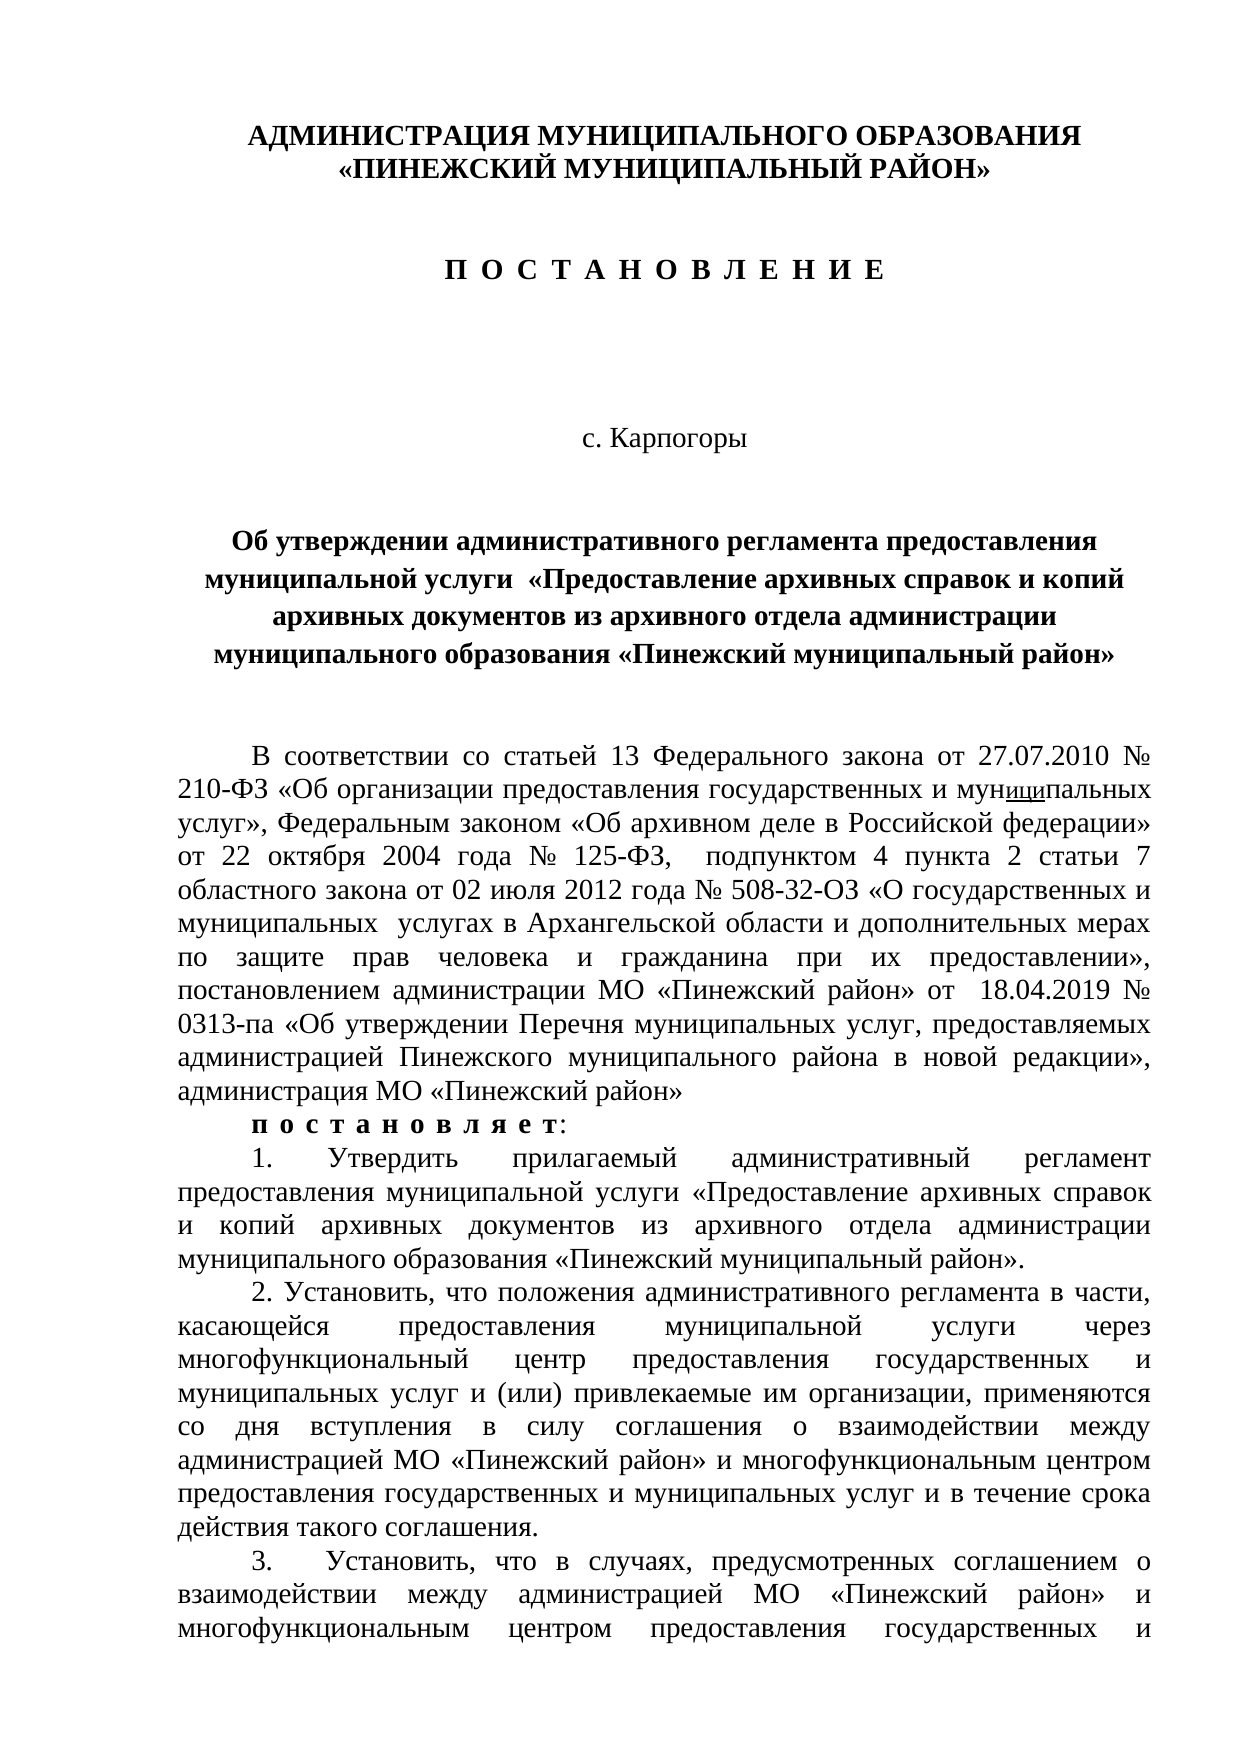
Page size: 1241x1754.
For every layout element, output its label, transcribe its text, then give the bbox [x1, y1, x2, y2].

text Об утверждении административного регламента предоставления муниципальной услуги «Предоставление архивных справок и копий архивных документов из архивного отдела администрации муниципального образования «Пинежский муниципальный район» [177, 521, 1152, 671]
text п о с т а н о в л я е т: [177, 1107, 1152, 1140]
text П О С Т А Н О В Л Е Н И Е [177, 252, 1152, 286]
title «ПИНЕЖСКИЙ МУНИЦИПАЛЬНЫЙ РАЙОН» [177, 152, 1152, 185]
text 1. Утвердить прилагаемый административный регламент предоставления муниципальной услуги «Предоставление архивных справок и копий архивных документов из архивного отдела администрации муниципального образования «Пинежский муниципальный район». [177, 1140, 1152, 1274]
text 2. Установить, что положения административного регламента в части, касающейся предоставления муниципальной услуги через многофункциональный центр предоставления государственных и муниципальных услуг и (или) привлекаемые им организации, применяются со дня вступления в силу соглашения о взаимодействии между администрацией МО «Пинежский район» и многофункциональным центром предоставления государственных и муниципальных услуг и в течение срока действия такого соглашения. [177, 1274, 1152, 1543]
text с. Карпогоры [177, 420, 1152, 453]
title АДМИНИСТРАЦИЯ МУНИЦИПАЛЬНОГО ОБРАЗОВАНИЯ [177, 118, 1152, 152]
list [177, 1543, 1152, 1643]
text В соответствии со статьей 13 Федерального закона от 27.07.2010 № 210-ФЗ «Об организации предоставления государственных и муниципальных услуг», Федеральным законом «Об архивном деле в Российской федерации» от 22 октября 2004 года № 125-ФЗ, подпунктом 4 пункта 2 статьи 7 областного закона от 02 июля 2012 года № 508-32-ОЗ «О государственных и муниципальных услугах в Архангельской области и дополнительных мерах по защите прав человека и гражданина при их предоставлении», постановлением администрации МО «Пинежский район» от 18.04.2019 № 0313-па «Об утверждении Перечня муниципальных услуг, предоставляемых администрацией Пинежского муниципального района в новой редакции», администрация МО «Пинежский район» [177, 738, 1152, 1107]
